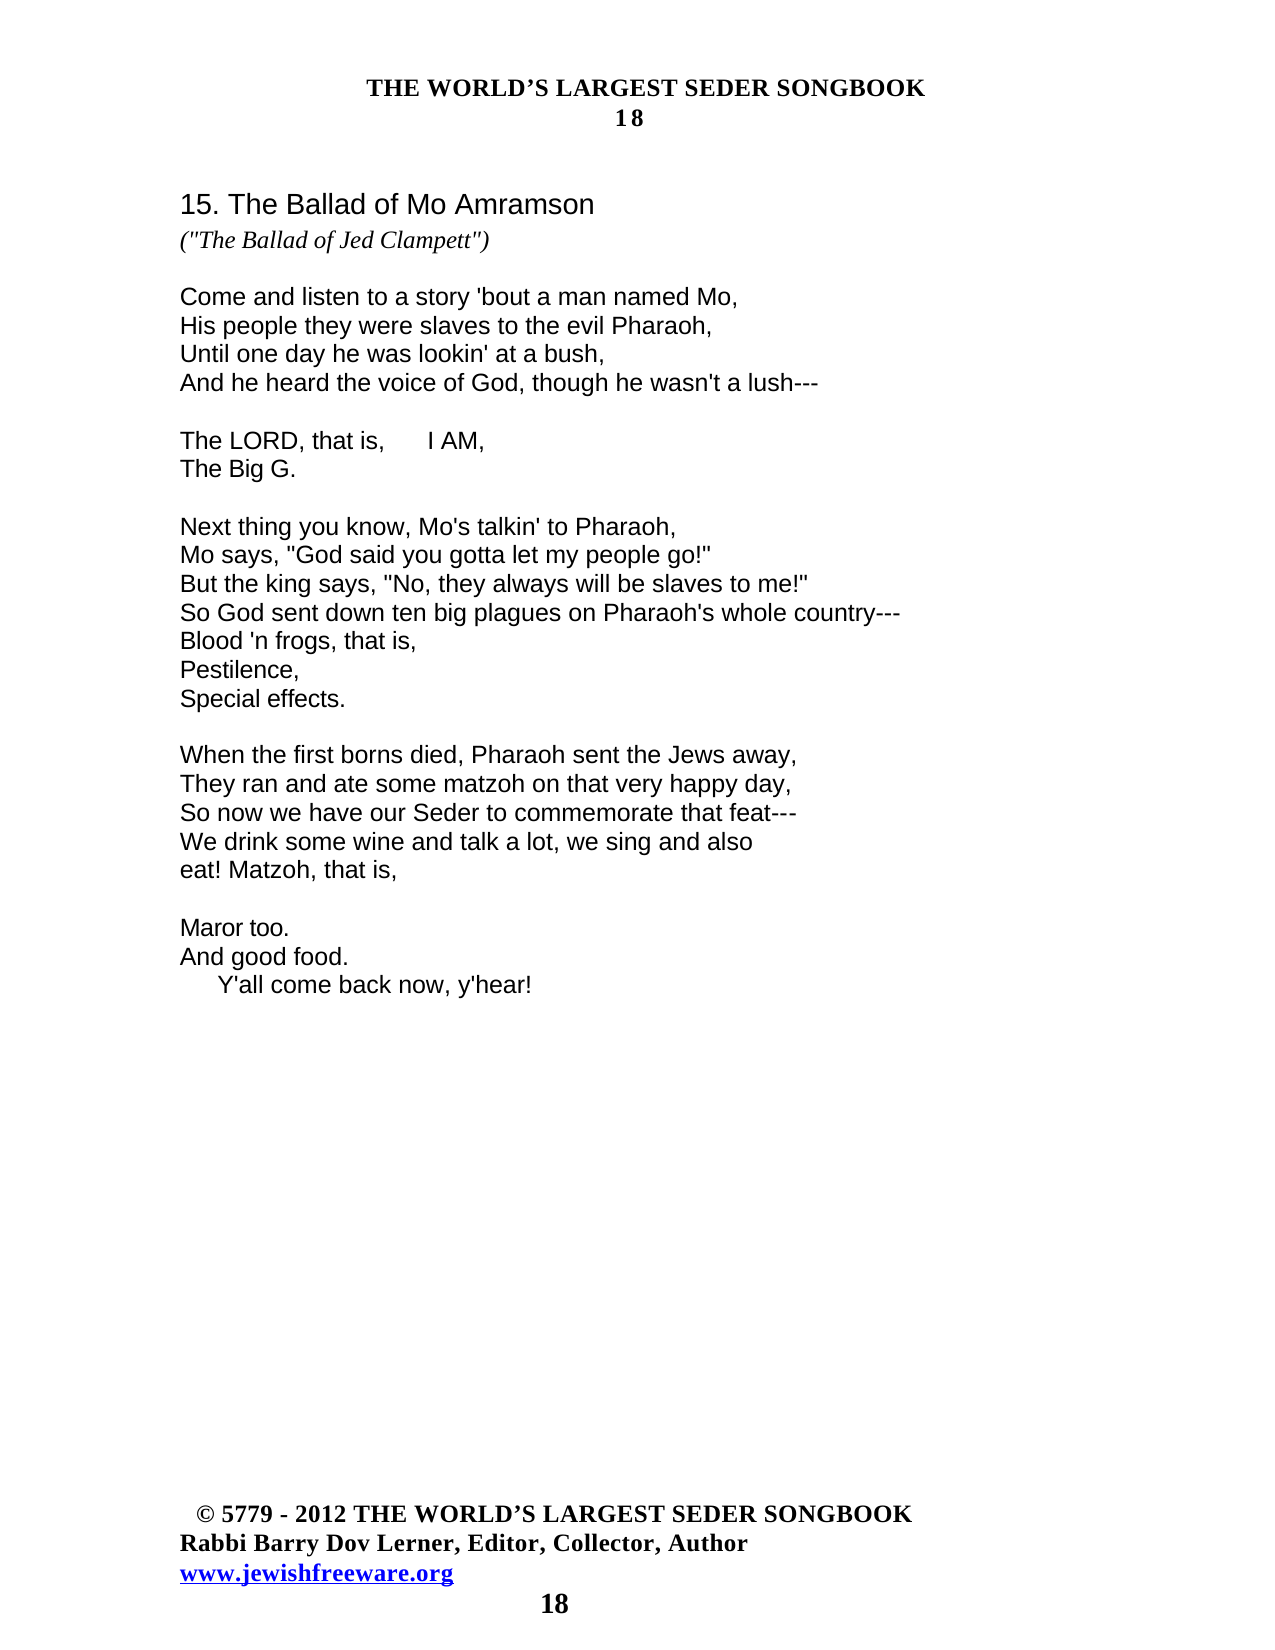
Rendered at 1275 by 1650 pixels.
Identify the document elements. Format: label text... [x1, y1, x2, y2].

text So God sent down ten big plagues on Pharaoh's whole country--- [179, 598, 926, 627]
text 18 [179, 1587, 929, 1621]
text Rabbi Barry Dov Lerner, Editor, Collector, Author www.jewishfreeware.org [179, 1528, 929, 1587]
text Come and listen to a story 'bout a man named Mo, [179, 283, 926, 311]
text 18 [614, 103, 926, 133]
text And he heard the voice of God, though he wasn't a lush--- [179, 369, 926, 397]
text THE WORLD’S LARGEST SEDER SONGBOOK [179, 73, 926, 103]
text Next thing you know, Mo's talkin' to Pharaoh, [179, 512, 926, 541]
text But the king says, "No, they always will be slaves to me!" [179, 569, 926, 598]
text When the first borns died, Pharaoh sent the Jews away, They ran and ate some matzoh on that very happy day, So now we have our Seder to commemorate that feat--We drink some wine and talk a lot, we sing and also eat! Matzoh, that is, [179, 741, 802, 884]
text © 5779 - 2012 THE WORLD’S LARGEST SEDER SONGBOOK [179, 1498, 929, 1528]
text The Big G. [179, 455, 926, 483]
text The LORD, that is, I AM, [179, 426, 926, 455]
text Y'all come back now, y'hear! [217, 971, 926, 999]
text Special effects. [179, 684, 926, 713]
text And good food. [179, 942, 926, 971]
text Mo says, "God said you gotta let my people go!" [179, 541, 926, 569]
text Until one day he was lookin' at a bush, [179, 340, 926, 368]
text 15. The Ballad of Mo Amramson ("The Ballad of Jed Clampett") [179, 188, 599, 255]
text Maror too. [179, 914, 926, 942]
text Pestilence, [179, 655, 926, 684]
text His people they were slaves to the evil Pharaoh, [179, 311, 926, 340]
text Blood 'n frogs, that is, [179, 627, 926, 655]
